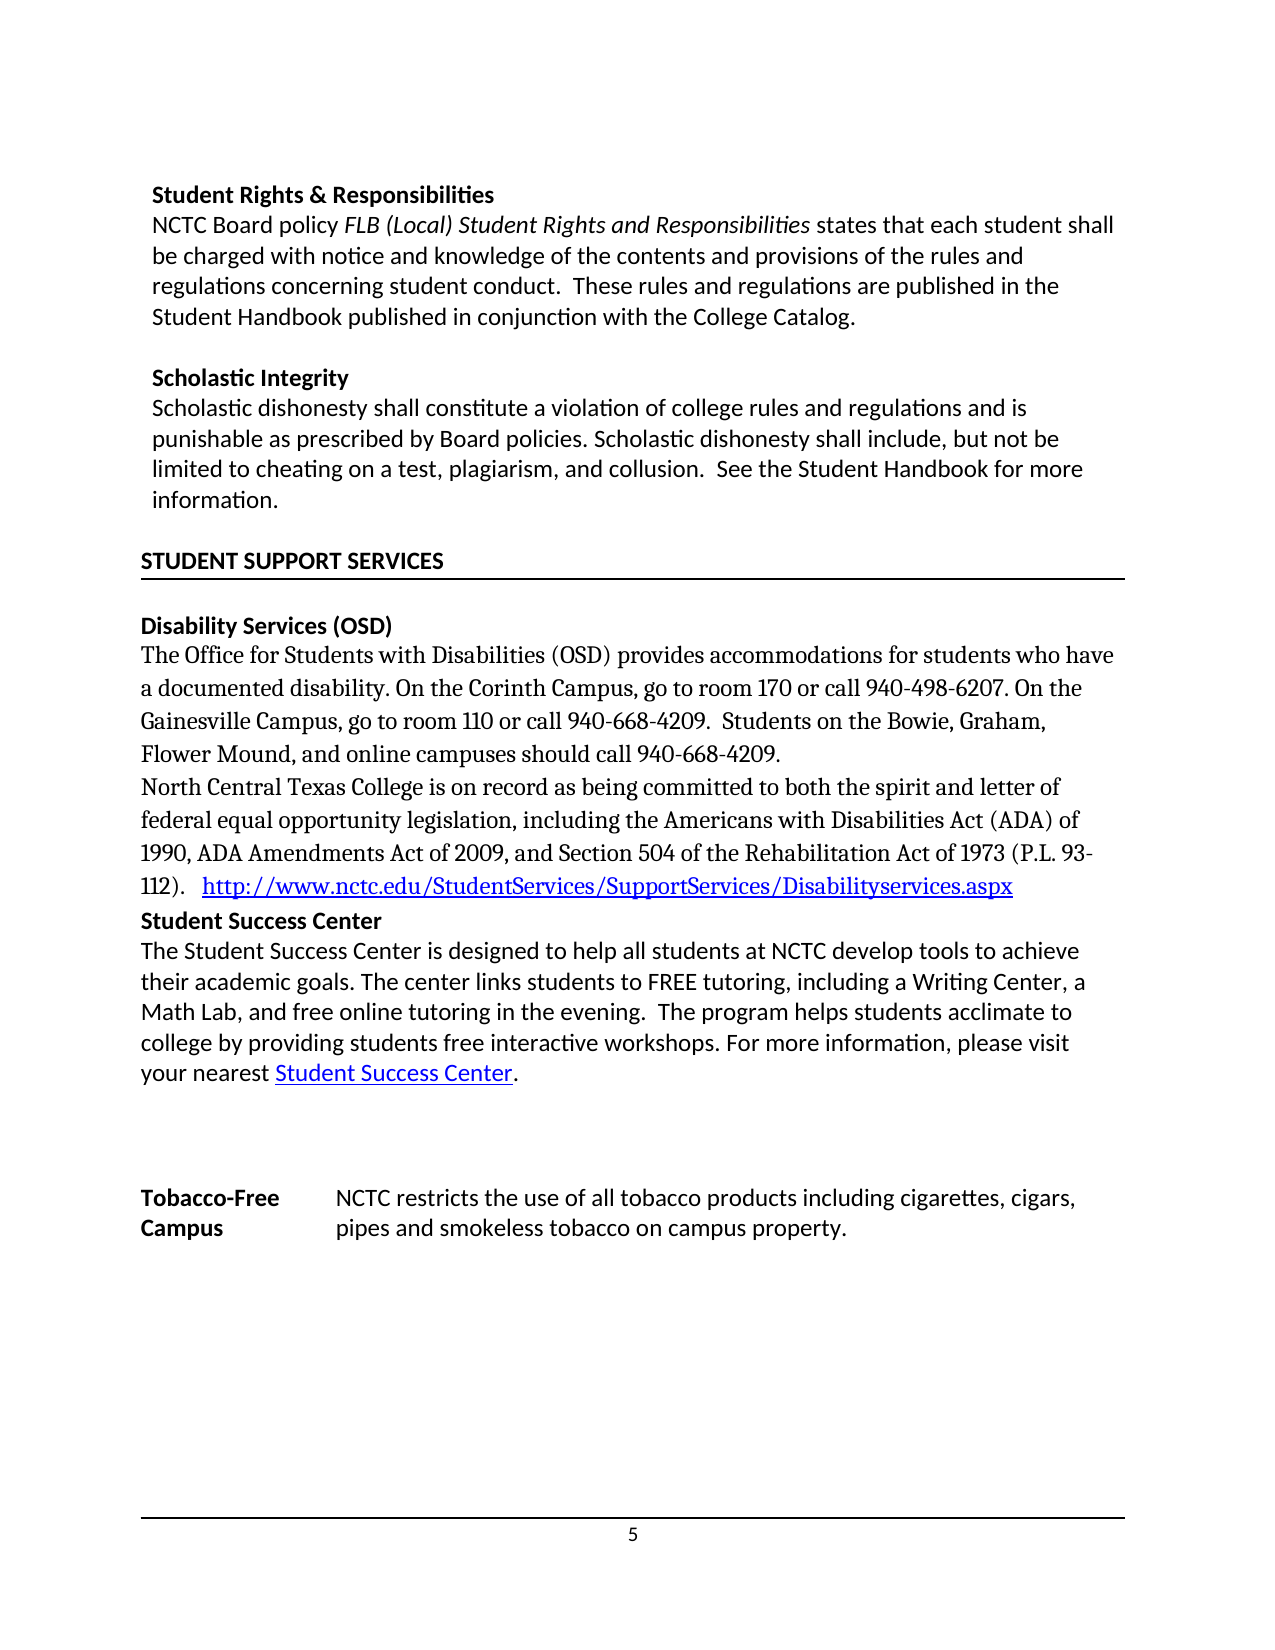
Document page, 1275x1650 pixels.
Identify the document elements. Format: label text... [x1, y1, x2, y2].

table_header Student Rights & Responsibilities NCTC Board policy FLB (Local) Student Rights and Responsibilities states that each student shall be charged with notice and knowledge of the contents and provisions of the rules and regulations concerning student conduct. These rules and regulations are published in the Student Handbook published in conjunction with the College Catalog. Scholastic Integrity Scholastic dishonesty shall constitute a violation of college rules and regulations and is punishable as prescribed by Board policies. Scholastic dishonesty shall include, but not be limited to cheating on a test, plagiarism, and collusion. See the Student Handbook for more information. [141, 179, 1134, 514]
table_header Disability Services (OSD) The Office for Students with Disabilities (OSD) provides accommodations for students who have a documented disability. On the Corinth Campus, go to room 170 or call 940-498-6207. On the Gainesville Campus, go to room 110 or call 940-668-4209. Students on the Bowie, Graham, Flower Mound, and online campuses should call 940-668-4209. North Central Texas College is on record as being committed to both the spirit and letter of federal equal opportunity legislation, including the Americans with Disabilities Act (ADA) of 1990, ADA Amendments Act of 2009, and Section 504 of the Rehabilitation Act of 1973 (P.L. 93-112). http://www.nctc.edu/StudentServices/SupportServices/Disabilityservices.aspx Student Success Center The Student Success Center is designed to help all students at NCTC develop tools to achieve their academic goals. The center links students to FREE tutoring, including a Writing Center, a Math Lab, and free online tutoring in the evening. The program helps students acclimate to college by providing students free interactive workshops. For more information, please visit your nearest Student Success Center. [129, 610, 1131, 1151]
table_cell NCTC restricts the use of all tobacco products including cigarettes, cigars, pipes and smokeless tobacco on campus property. [324, 1151, 1131, 1487]
text STUDENT SUPPORT SERVICES [141, 545, 1125, 578]
table_cell Tobacco-Free Campus [129, 1151, 324, 1487]
